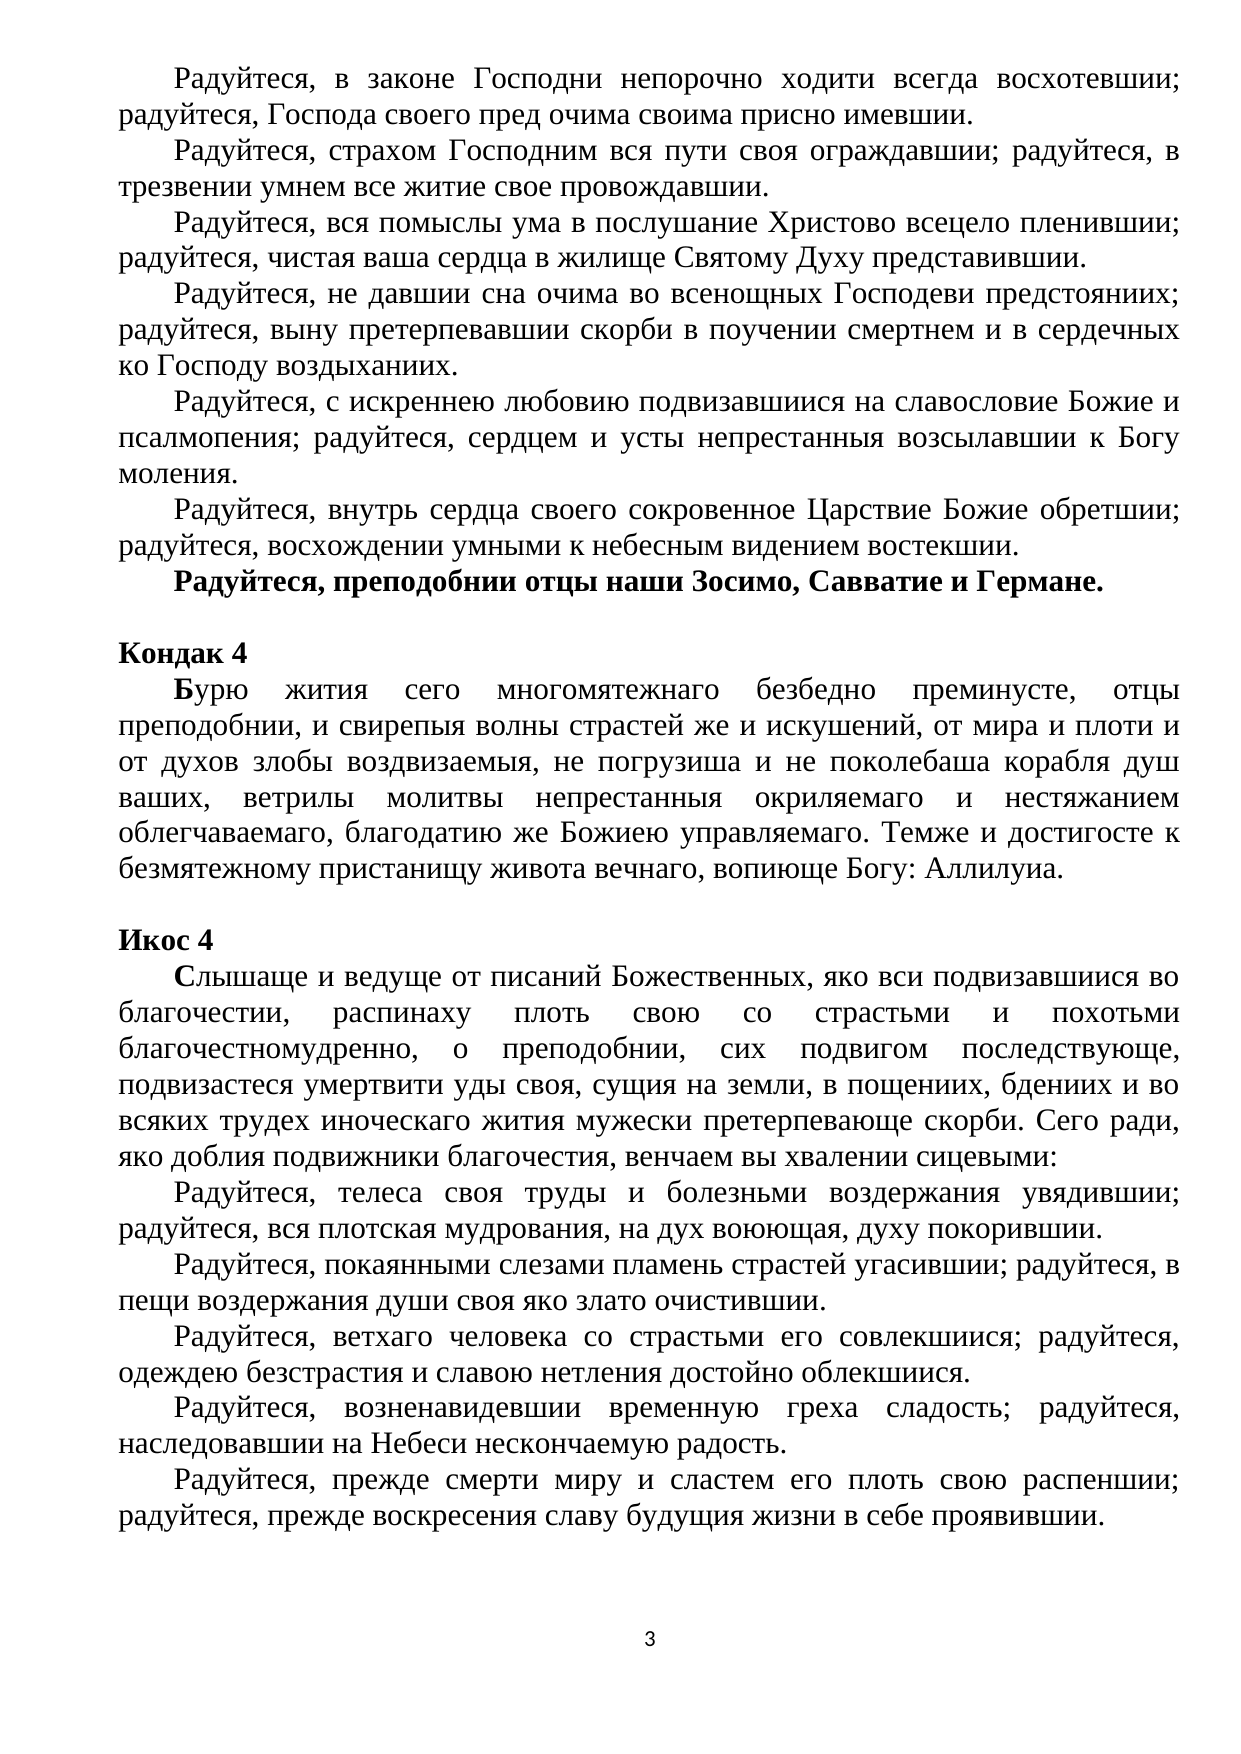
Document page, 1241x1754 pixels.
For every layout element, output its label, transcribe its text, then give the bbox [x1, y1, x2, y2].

text Бурю жития сего многомятежнаго безбедно преминусте, отцы преподобнии, и свирепыя волны страстей же и искушений, от мира и плоти и от духов злобы воздвизаемыя, не погрузиша и не поколебаша корабля душ ваших, ветрилы молитвы непрестанныя окриляемаго и нестяжанием облегчаваемаго, благодатию же Божиею управляемаго. Темже и достигосте к безмятежному пристанищу живота вечнаго, вопиюще Богу: Аллилуиа. [118, 670, 1181, 886]
text Радуйтеся, покаянными слезами пламень страстей угасившии; радуйтеся, в пещи воздержания души своя яко злато очистившии. [118, 1245, 1181, 1317]
text Радуйтеся, страхом Господним вся пути своя ограждавшии; радуйтеся, в трезвении умнем все житие свое провождавшии. [118, 131, 1181, 203]
text Слышаще и ведуще от писаний Божественных, яко вси подвизавшиися во благочестии, распинаху плоть свою со страстьми и похотьми благочестномудренно, о преподобнии, сих подвигом последствующе, подвизастеся умертвити уды своя, сущия на земли, в пощениих, бдениих и во всяких трудех иноческаго жития мужески претерпевающе скорби. Сего ради, яко доблия подвижники благочестия, венчаем вы хвалении сицевыми: [118, 957, 1181, 1173]
text Радуйтеся, ветхаго человека со страстьми его совлекшиися; радуйтеся, одеждею безстрастия и славою нетления достойно облекшиися. [118, 1317, 1181, 1389]
text Радуйтеся, с искреннею любовию подвизавшиися на славословие Божие и псалмопения; радуйтеся, сердцем и усты непрестанныя возсылавшии к Богу моления. [118, 382, 1181, 490]
text Радуйтеся, внутрь сердца своего сокровенное Царствие Божие обретшии; радуйтеся, восхождении умными к небесным видением востекшии. [118, 490, 1181, 562]
text Радуйтеся, телеса своя труды и болезньми воздержания увядившии; радуйтеся, вся плотская мудрования, на дух воюющая, духу покорившии. [118, 1173, 1181, 1245]
text Радуйтеся, в законе Господни непорочно ходити всегда восхотевшии; радуйтеся, Господа своего пред очима своима присно имевшии. [118, 59, 1181, 131]
text Радуйтеся, не давшии сна очима во всенощных Господеви предстояниих; радуйтеся, выну претерпевавшии скорби в поучении смертнем и в сердечных ко Господу воздыханиих. [118, 275, 1181, 382]
text Икос 4 [118, 922, 1181, 957]
text Кондак 4 [118, 634, 1181, 670]
text Радуйтеся, возненавидевшии временную греха сладость; радуйтеся, наследовавшии на Небеси нескончаемую радость. [118, 1389, 1181, 1461]
text Радуйтеся, вся помыслы ума в послушание Христово всецело пленившии; радуйтеся, чистая ваша сердца в жилище Святому Духу представившии. [118, 203, 1181, 275]
text Радуйтеся, прежде смерти миру и сластем его плоть свою распеншии; радуйтеся, прежде воскресения славу будущия жизни в себе проявившии. [118, 1461, 1181, 1532]
text Радуйтеся, преподобнии отцы наши Зосимо, Савватие и Германе. [118, 562, 1181, 598]
